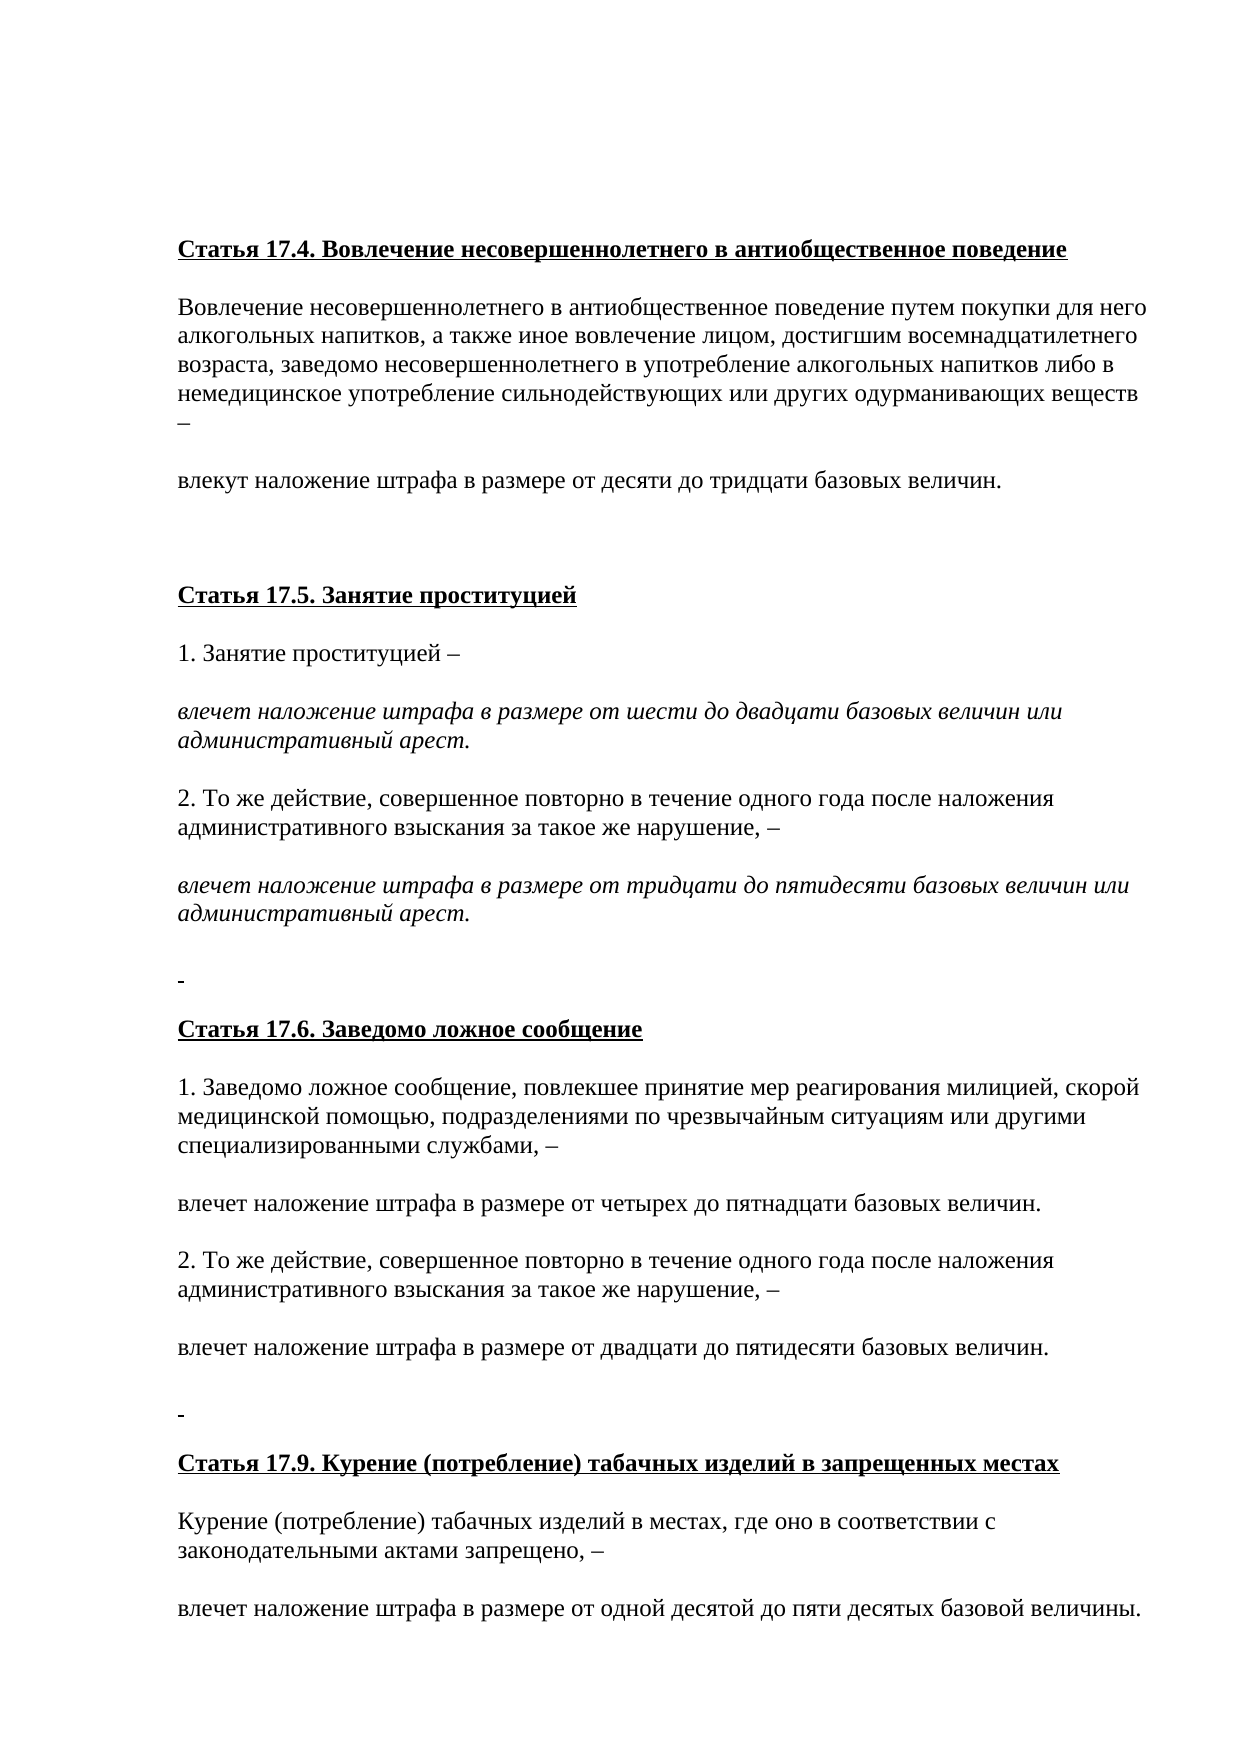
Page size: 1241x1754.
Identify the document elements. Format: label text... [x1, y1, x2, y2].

text влечет наложение штрафа в размере от четырех до пятнадцати базовых величин. [177, 1188, 1152, 1216]
text Вовлечение несовершеннолетнего в антиобщественное поведение путем покупки для него алкогольных напитков, а также иное вовлечение лицом, достигшим восемнадцатилетнего возраста, заведомо несовершеннолетнего в употребление алкогольных напитков либо в немедицинское употребление сильнодействующих или других одурманивающих веществ – [177, 292, 1152, 436]
text влечет наложение штрафа в размере от двадцати до пятидесяти базовых величин. [177, 1332, 1152, 1361]
text 2. То же действие, совершенное повторно в течение одного года после наложения административного взыскания за такое же нарушение, – [177, 1246, 1152, 1303]
text влечет наложение штрафа в размере от шести до двадцати базовых величин или административный арест. [177, 696, 1152, 754]
text 1. Занятие проституцией – [177, 638, 1152, 667]
text Курение (потребление) табачных изделий в местах, где оно в соответствии с законодательными актами запрещено, – [177, 1506, 1152, 1563]
text 2. То же действие, совершенное повторно в течение одного года после наложения административного взыскания за такое же нарушение, – [177, 783, 1152, 841]
text влечет наложение штрафа в размере от тридцати до пятидесяти базовых величин или административный арест. [177, 870, 1152, 927]
text влечет наложение штрафа в размере от одной десятой до пяти десятых базовой величины. [177, 1593, 1152, 1621]
text Статья 17.6. Заведомо ложное сообщение [177, 1014, 1152, 1043]
text Статья 17.9. Курение (потребление) табачных изделий в запрещенных местах [177, 1448, 1152, 1477]
text Статья 17.4. Вовлечение несовершеннолетнего в антиобщественное поведение [177, 234, 1152, 263]
text 1. Заведомо ложное сообщение, повлекшее принятие мер реагирования милицией, скорой медицинской помощью, подразделениями по чрезвычайным ситуациям или другими специализированными службами, – [177, 1072, 1152, 1158]
text влекут наложение штрафа в размере от десяти до тридцати базовых величин. [177, 465, 1152, 493]
text Статья 17.5. Занятие проституцией [177, 581, 1152, 609]
